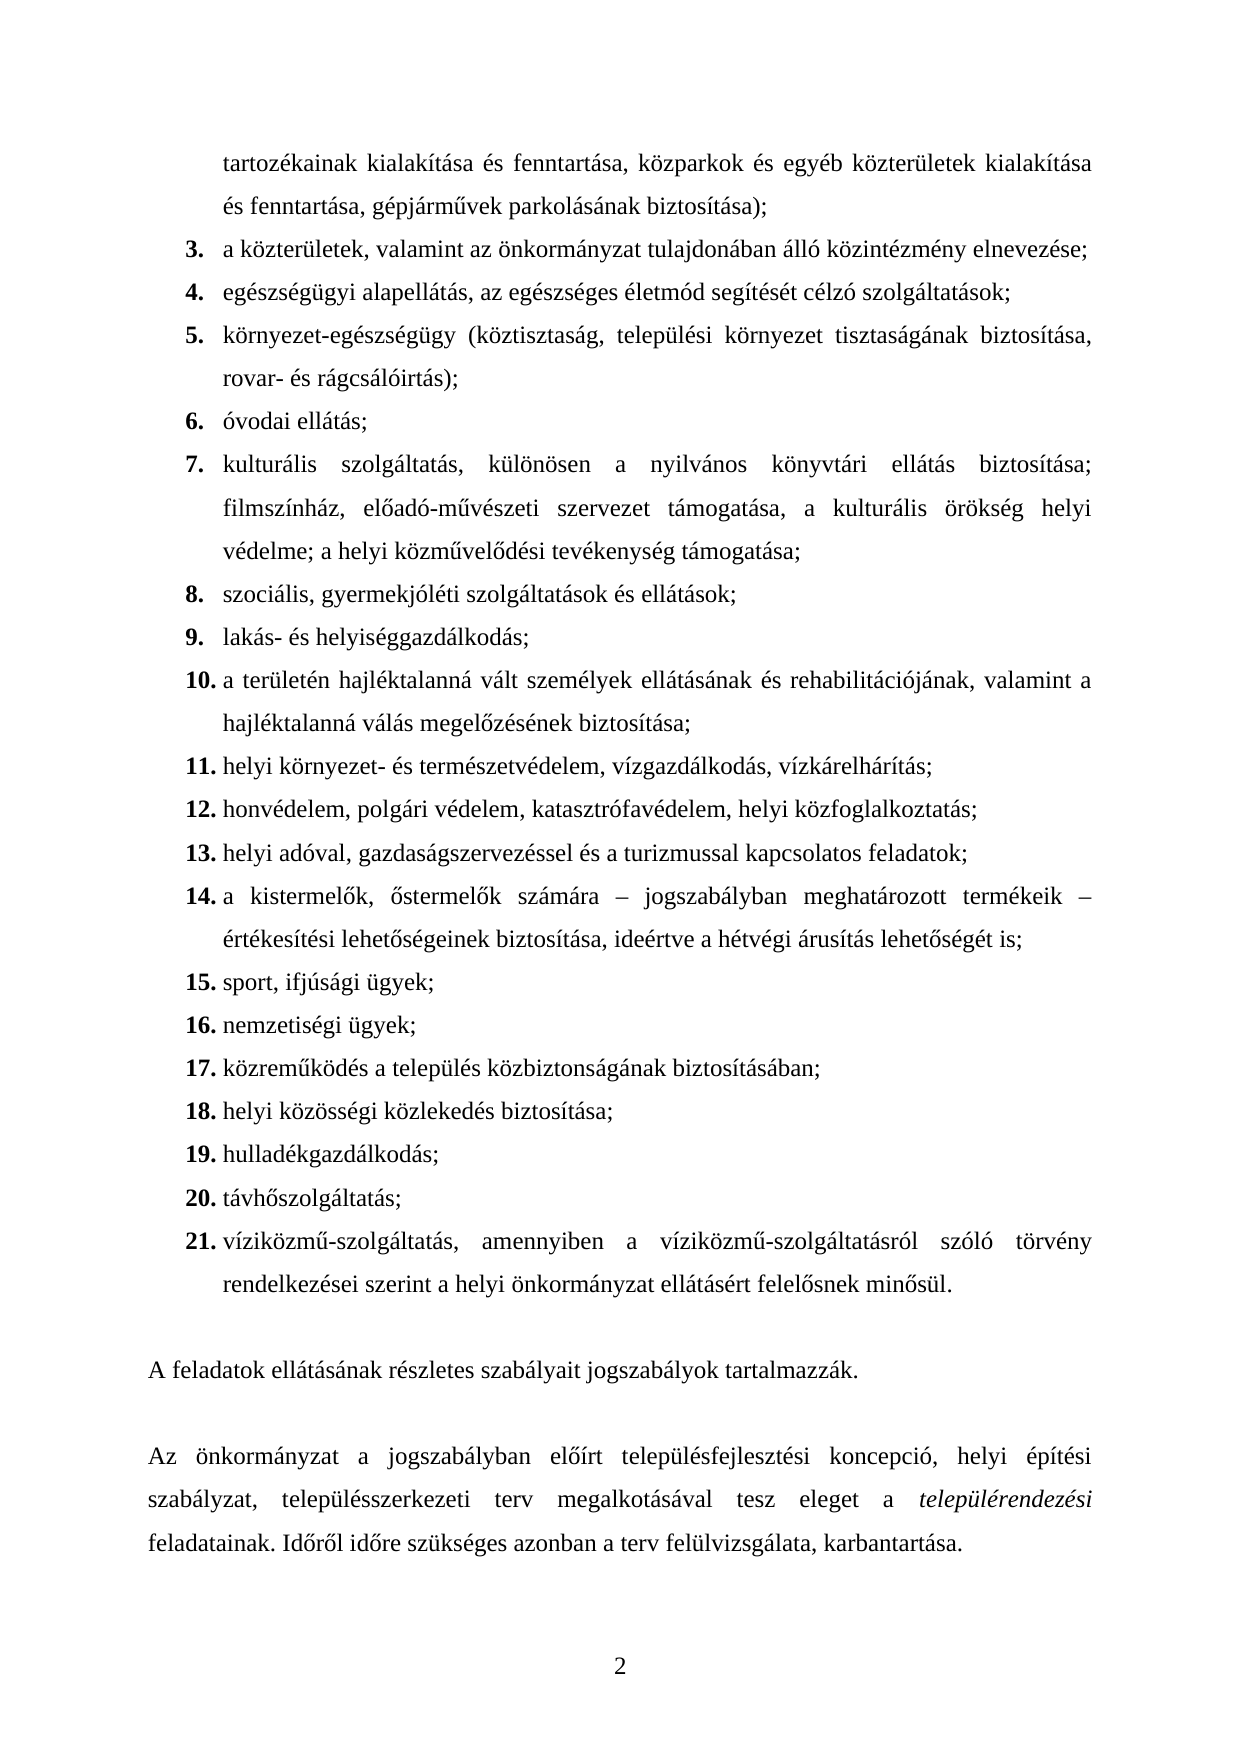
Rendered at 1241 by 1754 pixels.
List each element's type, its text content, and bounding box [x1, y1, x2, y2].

list kulturális szolgáltatás, különösen a nyilvános könyvtári ellátás biztosítása; filmszínház, előadó-művészeti szervezet támogatása, a kulturális örökség helyi védelme; a helyi közművelődési tevékenység támogatása; [185, 449, 1092, 564]
list a területén hajléktalanná vált személyek ellátásának és rehabilitációjának, valamint a hajléktalanná válás megelőzésének biztosítása; [185, 665, 1092, 737]
list nemzetiségi ügyek; [185, 1010, 1092, 1039]
list a kistermelők, őstermelők számára – jogszabályban meghatározott termékeik – értékesítési lehetőségeinek biztosítása, ideértve a hétvégi árusítás lehetőségét is; [185, 881, 1092, 953]
list lakás- és helyiséggazdálkodás; [185, 622, 1092, 651]
list helyi környezet- és természetvédelem, vízgazdálkodás, vízkárelhárítás; [185, 751, 1092, 780]
list helyi adóval, gazdaságszervezéssel és a turizmussal kapcsolatos feladatok; [185, 838, 1092, 866]
list hulladékgazdálkodás; [185, 1139, 1092, 1168]
text Az önkormányzat a jogszabályban előírt településfejlesztési koncepció, helyi építési szabályzat, településszerkezeti terv megalkotásával tesz eleget a települérendezési feladatainak. Időről időre szükséges azonban a terv felülvizsgálata, karbantartása. [148, 1441, 1092, 1556]
list óvodai ellátás; [185, 406, 1092, 435]
list a közterületek, valamint az önkormányzat tulajdonában álló közintézmény elnevezése; [185, 234, 1092, 263]
list távhőszolgáltatás; [185, 1183, 1092, 1211]
list helyi közösségi közlekedés biztosítása; [185, 1096, 1092, 1125]
list víziközmű-szolgáltatás, amennyiben a víziközmű-szolgáltatásról szóló törvény rendelkezései szerint a helyi önkormányzat ellátásért felelősnek minősül. [185, 1226, 1092, 1298]
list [185, 148, 1092, 219]
list környezet-egészségügy (köztisztaság, települési környezet tisztaságának biztosítása, rovar- és rágcsálóirtás); [185, 320, 1092, 392]
list szociális, gyermekjóléti szolgáltatások és ellátások; [185, 579, 1092, 608]
list egészségügyi alapellátás, az egészséges életmód segítését célzó szolgáltatások; [185, 277, 1092, 306]
list honvédelem, polgári védelem, katasztrófavédelem, helyi közfoglalkoztatás; [185, 794, 1092, 823]
list sport, ifjúsági ügyek; [185, 967, 1092, 996]
list közreműködés a település közbiztonságának biztosításában; [185, 1053, 1092, 1082]
list A feladatok ellátásának részletes szabályait jogszabályok tartalmazzák. [148, 1355, 1092, 1384]
